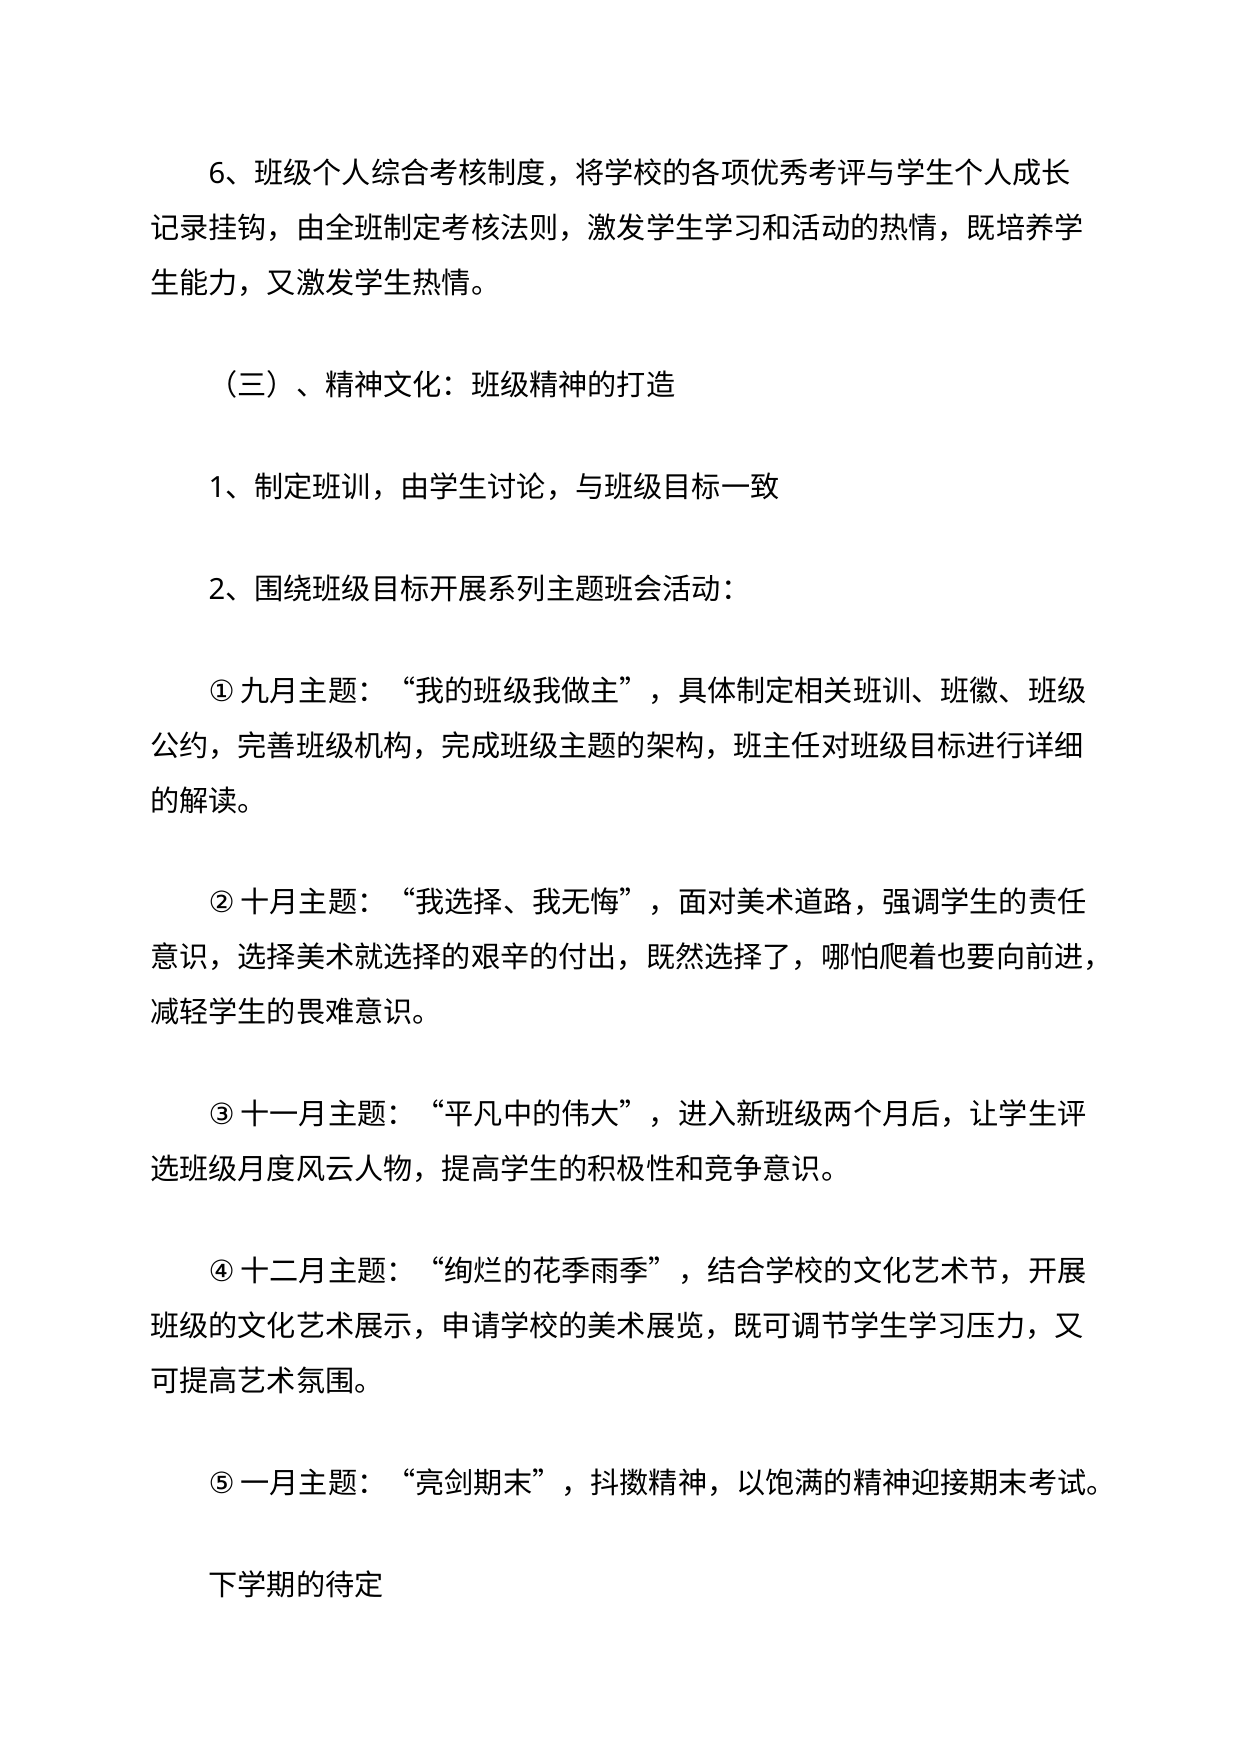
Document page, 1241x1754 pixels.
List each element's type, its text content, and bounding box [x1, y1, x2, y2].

text （三）、精神文化：班级精神的打造 [150, 362, 1090, 404]
text 下学期的待定 [150, 1561, 1090, 1603]
text ②十月主题：“我选择、我无悔”，面对美术道路，强调学生的责任意识，选择美术就选择的艰辛的付出，既然选择了，哪怕爬着也要向前进，减轻学生的畏难意识。 [150, 879, 1090, 1031]
text 1、制定班训，由学生讨论，与班级目标一致 [150, 463, 1090, 506]
text ③十一月主题：“平凡中的伟大”，进入新班级两个月后，让学生评选班级月度风云人物，提高学生的积极性和竞争意识。 [150, 1091, 1090, 1188]
text 2、围绕班级目标开展系列主题班会活动： [150, 565, 1090, 608]
text ⑤一月主题：“亮剑期末”，抖擞精神，以饱满的精神迎接期末考试。 [150, 1459, 1090, 1502]
text ①九月主题：“我的班级我做主”，具体制定相关班训、班徽、班级公约，完善班级机构，完成班级主题的架构，班主任对班级目标进行详细的解读。 [150, 667, 1090, 819]
text 6、班级个人综合考核制度，将学校的各项优秀考评与学生个人成长记录挂钩，由全班制定考核法则，激发学生学习和活动的热情，既培养学生能力，又激发学生热情。 [150, 150, 1090, 302]
text ④十二月主题：“绚烂的花季雨季”，结合学校的文化艺术节，开展班级的文化艺术展示，申请学校的美术展览，既可调节学生学习压力，又可提高艺术氛围。 [150, 1247, 1090, 1400]
